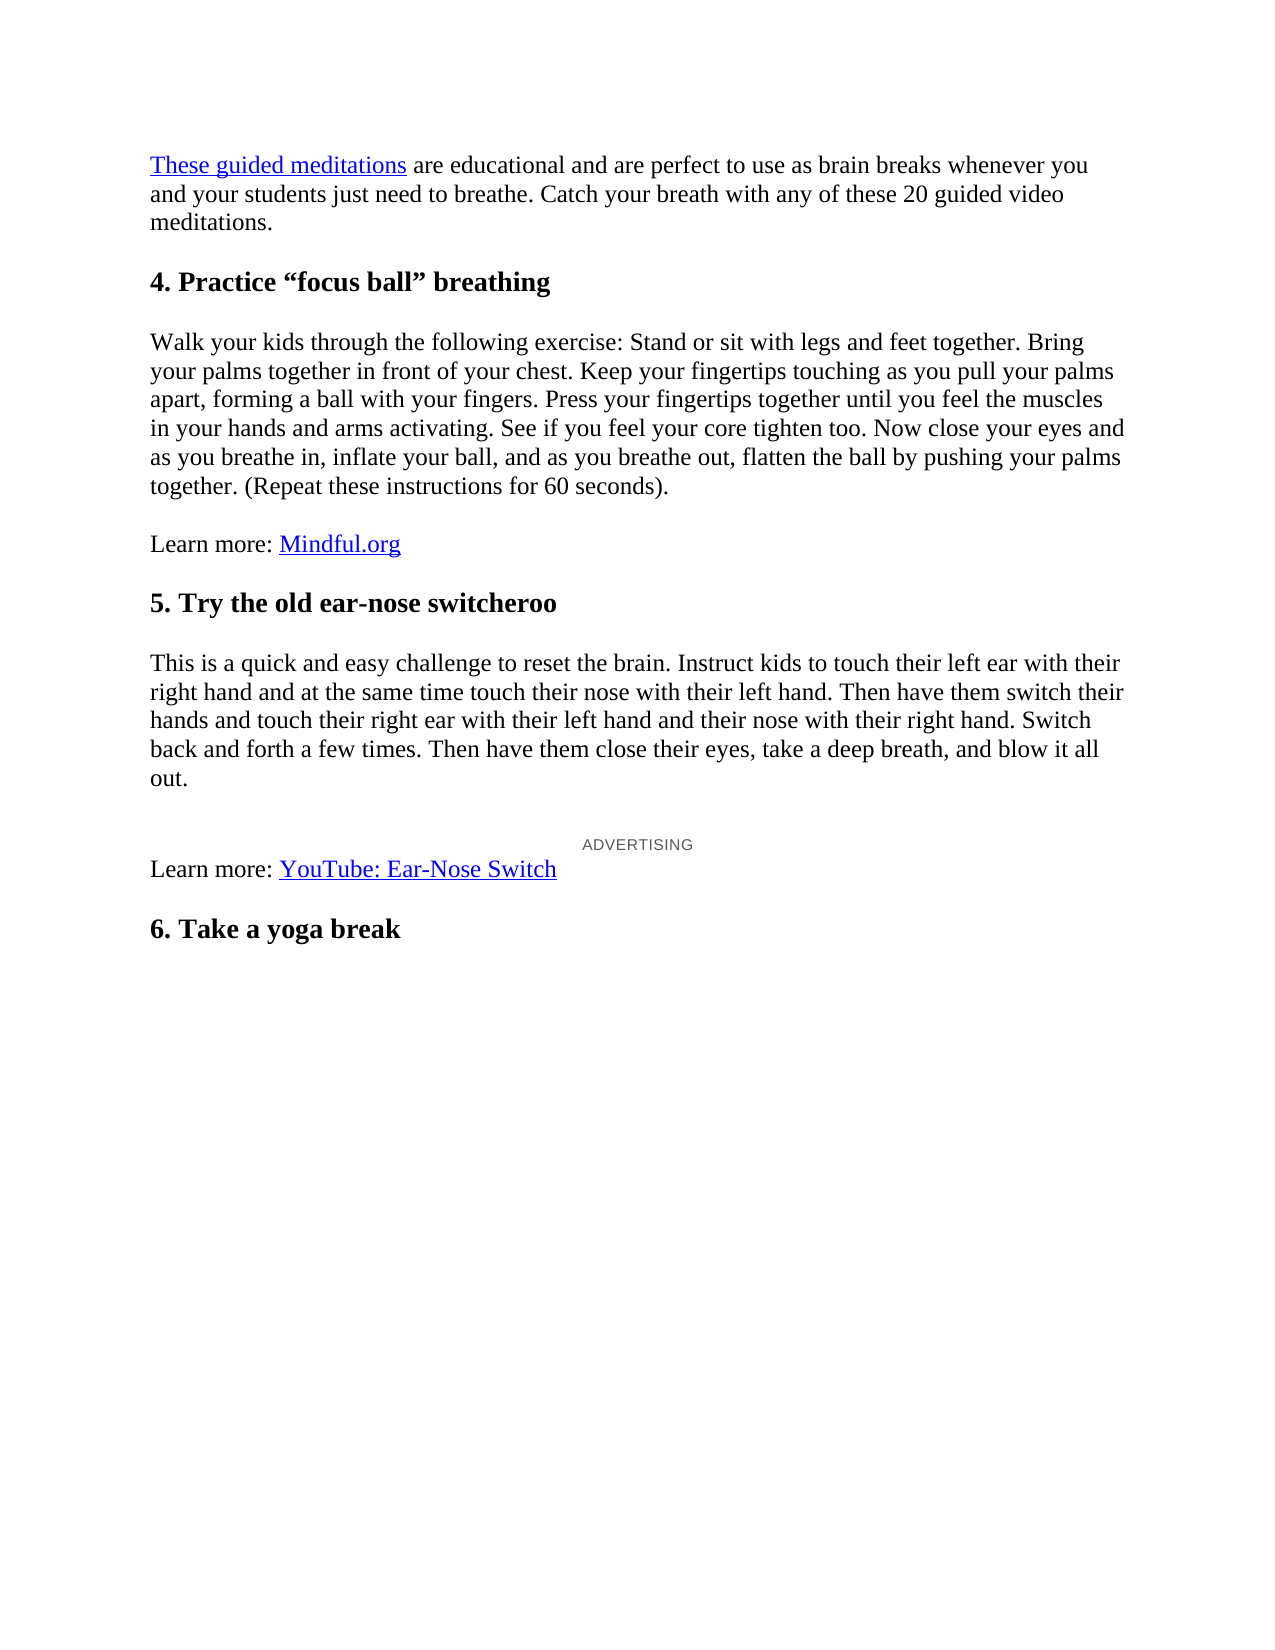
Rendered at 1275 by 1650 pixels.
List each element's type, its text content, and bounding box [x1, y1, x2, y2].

text ADVERTISING [150, 821, 1125, 854]
text 5. Try the old ear-nose switcheroo [150, 587, 1125, 619]
text Walk your kids through the following exercise: Stand or sit with legs and feet together. Bring your palms together in front of your chest. Keep your fingertips touching as you pull your palms apart, forming a ball with your fingers. Press your fingertips together until you feel the muscles in your hands and arms activating. See if you feel your core tighten too. Now close your eyes and as you breathe in, inflate your ball, and as you breathe out, flatten the ball by pushing your palms together. (Repeat these instructions for 60 seconds). [150, 327, 1125, 499]
text 6. Take a yoga break [150, 912, 1125, 944]
text This is a quick and easy challenge to reset the brain. Instruct kids to touch their left ear with their right hand and at the same time touch their nose with their left hand. Then have them switch their hands and touch their right ear with their left hand and their nose with their right hand. Switch back and forth a few times. Then have them close their eyes, take a deep breath, and blow it all out. [150, 648, 1125, 792]
text Learn more: YouTube: Ear-Nose Switch [150, 854, 1125, 883]
text 4. Practice “focus ball” breathing [150, 265, 1125, 298]
text These guided meditations are educational and are perfect to use as brain breaks whenever you and your students just need to breathe. Catch your breath with any of these 20 guided video meditations. [150, 150, 1125, 236]
text Learn more: Mindful.org [150, 529, 1125, 557]
